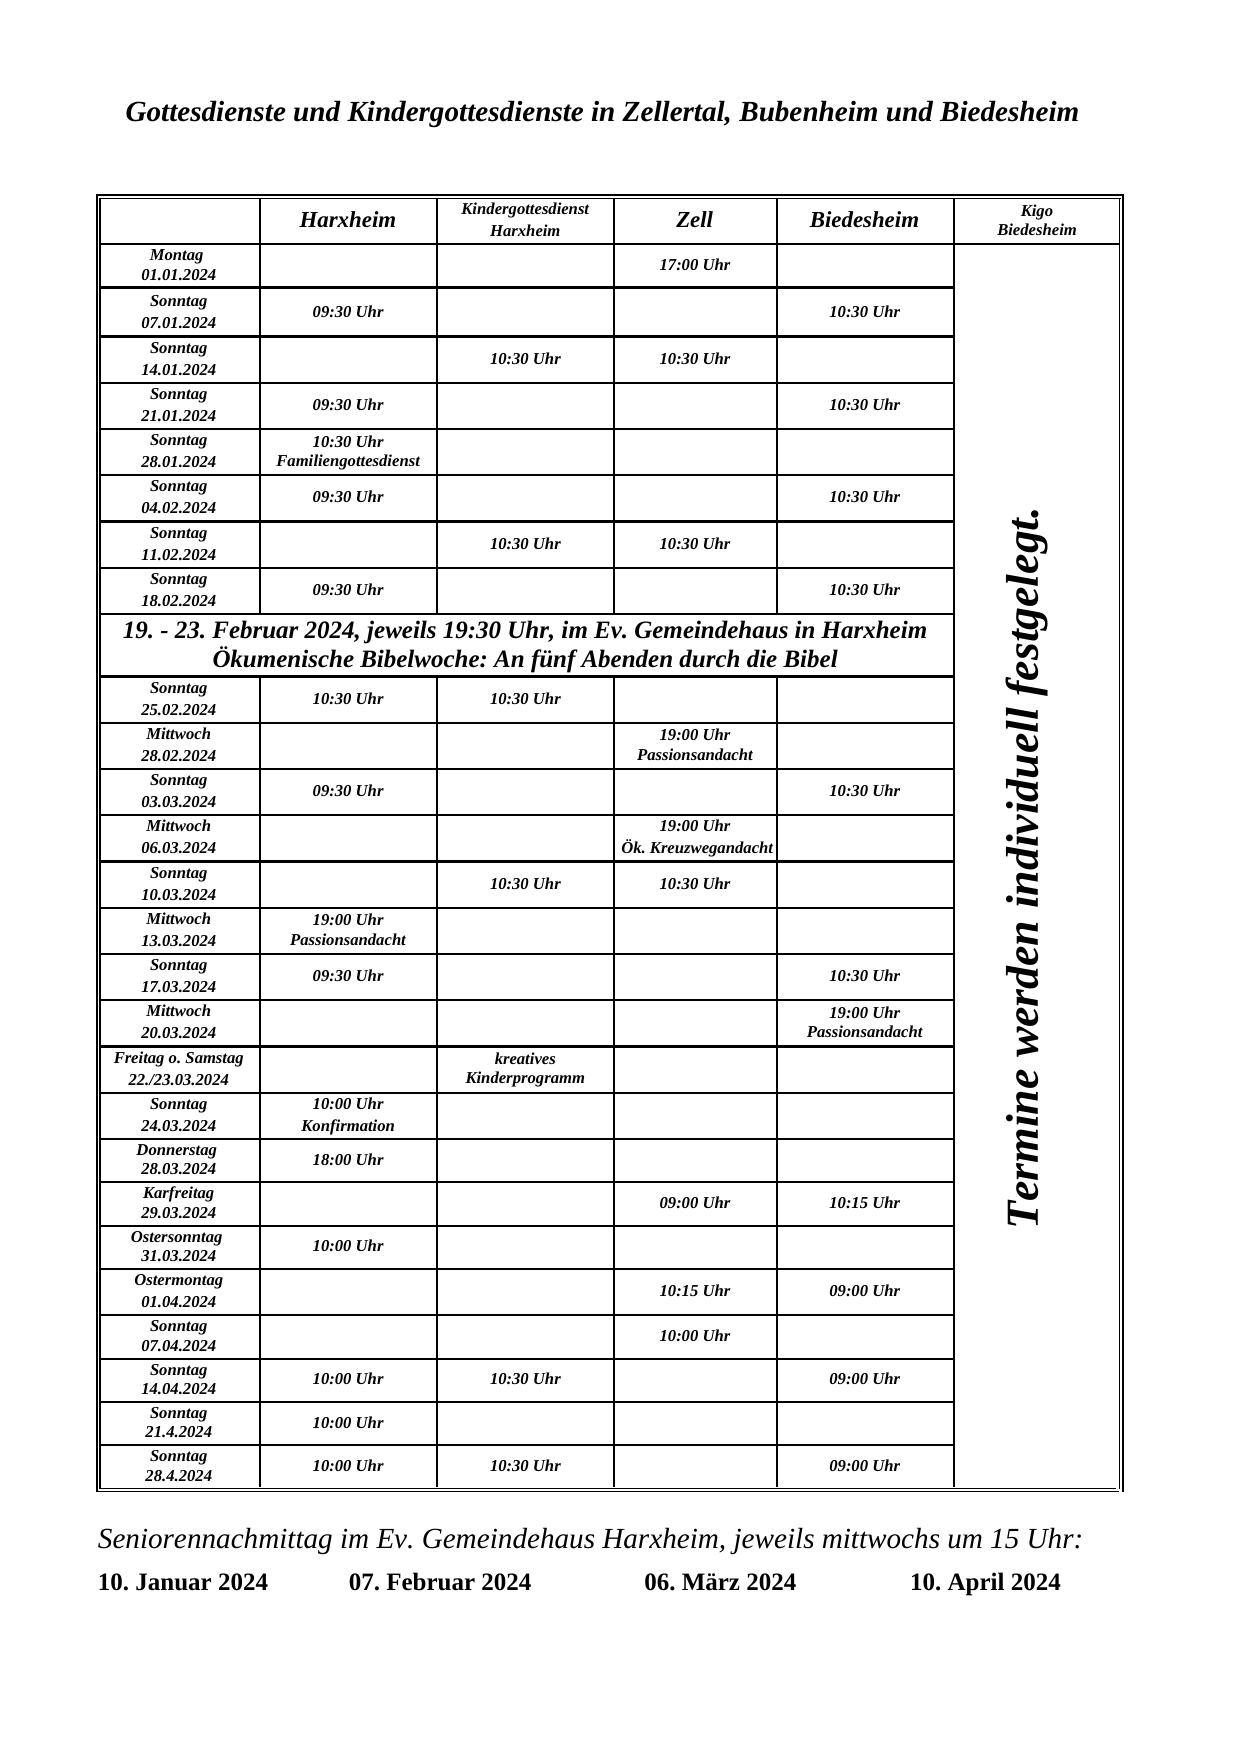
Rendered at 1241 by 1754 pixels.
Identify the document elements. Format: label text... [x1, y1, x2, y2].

table_cell Sonntag 04.02.2024 [101, 476, 259, 520]
table_cell [261, 1270, 436, 1314]
table_cell [615, 1360, 776, 1401]
table_cell Sonntag 10.03.2024 [101, 863, 259, 907]
table_header Kigo Biedesheim [955, 199, 1119, 243]
table_header Kindergottesdienst Harxheim [438, 199, 613, 243]
table_header Biedesheim [778, 199, 953, 243]
table_cell [778, 724, 953, 768]
table_cell 10:30 Uhr [615, 863, 776, 907]
table_cell Sonntag 28.4.2024 [101, 1446, 259, 1487]
table_cell Sonntag 07.04.2024 [101, 1316, 259, 1357]
table_cell [778, 338, 953, 382]
table_cell [261, 1048, 436, 1092]
table_cell [438, 289, 613, 335]
table_cell 10:30 Uhr Familiengottesdienst [261, 430, 436, 474]
table_cell 09:00 Uhr [778, 1270, 953, 1314]
table_cell 10:30 Uhr [438, 338, 613, 382]
table_cell 09:30 Uhr [261, 770, 436, 814]
table_cell [438, 430, 613, 474]
table_cell Montag 01.01.2024 [101, 245, 259, 286]
table_cell 09:00 Uhr [615, 1183, 776, 1224]
table_cell [438, 1270, 613, 1314]
table_cell 10:00 Uhr [261, 1360, 436, 1401]
table_cell Sonntag 21.01.2024 [101, 384, 259, 428]
table_cell [615, 909, 776, 953]
table_cell Termine werden individuell festgelegt. [955, 245, 1119, 1487]
table_header [101, 199, 259, 243]
table_cell 10:30 Uhr [778, 569, 953, 613]
table_cell 19. - 23. Februar 2024, jeweils 19:30 Uhr, im Ev. Gemeindehaus in Harxheim Ökumenische Bibelwoche: An fünf Abenden durch die Bibel [101, 615, 953, 675]
table_cell [778, 678, 953, 722]
table_cell 10:15 Uhr [778, 1183, 953, 1224]
table_cell [615, 1048, 776, 1092]
table_cell Ostermontag 01.04.2024 [101, 1270, 259, 1314]
table_cell 19:00 Uhr Passionsandacht [778, 1001, 953, 1045]
table_cell Sonntag 07.01.2024 [101, 289, 259, 335]
table_cell Mittwoch 28.02.2024 [101, 724, 259, 768]
table_cell [261, 724, 436, 768]
table_cell [438, 569, 613, 613]
table_cell Sonntag 18.02.2024 [101, 569, 259, 613]
table_cell 10:30 Uhr [438, 1446, 613, 1487]
table_cell [438, 1316, 613, 1357]
table_cell 10:30 Uhr [615, 523, 776, 567]
table_cell 09:30 Uhr [261, 384, 436, 428]
table_cell [438, 245, 613, 286]
table_cell [778, 863, 953, 907]
table_cell [615, 955, 776, 999]
table_cell 19:00 Uhr Passionsandacht [261, 909, 436, 953]
table_cell [261, 816, 436, 860]
table_cell 10:30 Uhr [438, 678, 613, 722]
table_cell [778, 1403, 953, 1444]
table_cell 10:00 Uhr Konfirmation [261, 1094, 436, 1138]
table_cell 10:00 Uhr [615, 1316, 776, 1357]
table_cell Sonntag 11.02.2024 [101, 523, 259, 567]
table_cell [615, 770, 776, 814]
table_cell 09:30 Uhr [261, 289, 436, 335]
table_cell [778, 1140, 953, 1181]
table_cell Mittwoch 20.03.2024 [101, 1001, 259, 1045]
table_header Harxheim [261, 199, 436, 243]
table_cell [438, 955, 613, 999]
table_cell 09:30 Uhr [261, 955, 436, 999]
table_cell [778, 816, 953, 860]
table_cell 09:00 Uhr [778, 1360, 953, 1401]
table_cell Karfreitag 29.03.2024 [101, 1183, 259, 1224]
table_cell [438, 770, 613, 814]
table_cell 10:30 Uhr [615, 338, 776, 382]
table_cell [778, 523, 953, 567]
table_cell [438, 816, 613, 860]
table_cell [438, 1227, 613, 1268]
table_cell Mittwoch 13.03.2024 [101, 909, 259, 953]
table_cell [261, 523, 436, 567]
table_cell 10:30 Uhr [438, 523, 613, 567]
table_cell [615, 1227, 776, 1268]
table_cell [261, 863, 436, 907]
table_cell [615, 289, 776, 335]
table_cell Sonntag 28.01.2024 [101, 430, 259, 474]
table_cell Freitag o. Samstag 22./23.03.2024 [101, 1048, 259, 1092]
table_cell [261, 1001, 436, 1045]
table_cell [778, 1094, 953, 1138]
table_cell 10:30 Uhr [778, 955, 953, 999]
table_cell 10:15 Uhr [615, 1270, 776, 1314]
table_cell Sonntag 03.03.2024 [101, 770, 259, 814]
table_cell [438, 384, 613, 428]
table_cell Sonntag 14.04.2024 [101, 1360, 259, 1401]
table_cell [261, 1316, 436, 1357]
table_cell [615, 1403, 776, 1444]
table_cell 10:30 Uhr [778, 384, 953, 428]
table_cell Ostersonntag 31.03.2024 [101, 1227, 259, 1268]
table_cell Sonntag 17.03.2024 [101, 955, 259, 999]
table_cell [438, 1094, 613, 1138]
table_cell 17:00 Uhr [615, 245, 776, 286]
table_cell [615, 476, 776, 520]
table_cell [778, 430, 953, 474]
table_cell [261, 1183, 436, 1224]
table_cell 19:00 Uhr Ök. Kreuzwegandacht [615, 816, 776, 860]
table_cell 10:30 Uhr [778, 770, 953, 814]
table_cell 18:00 Uhr [261, 1140, 436, 1181]
table_cell [438, 1183, 613, 1224]
text 10. Januar 2024 07. Februar 2024 06. März 2024 10. April 2024 [98, 1567, 1093, 1596]
table_cell [615, 384, 776, 428]
table_cell 10:00 Uhr [261, 1227, 436, 1268]
table_cell 10:30 Uhr [778, 476, 953, 520]
table_cell Sonntag 14.01.2024 [101, 338, 259, 382]
table_cell [615, 1140, 776, 1181]
text Gottesdienste und Kindergottesdienste in Zellertal, Bubenheim und Biedesheim [112, 94, 1093, 127]
table_cell 19:00 Uhr Passionsandacht [615, 724, 776, 768]
table_cell [615, 569, 776, 613]
table_cell 10:30 Uhr [438, 1360, 613, 1401]
table_cell [615, 1001, 776, 1045]
table_cell kreatives Kinderprogramm [438, 1048, 613, 1092]
table_cell Sonntag 25.02.2024 [101, 678, 259, 722]
table_cell [615, 1446, 776, 1487]
table_header Zell [615, 199, 776, 243]
table_cell [438, 1403, 613, 1444]
table_cell [261, 245, 436, 286]
text Seniorennachmittag im Ev. Gemeindehaus Harxheim, jeweils mittwochs um 15 Uhr: [98, 1521, 1093, 1554]
table_cell [438, 724, 613, 768]
table_cell [438, 1001, 613, 1045]
table_cell 10:30 Uhr [438, 863, 613, 907]
table_cell [778, 1048, 953, 1092]
table_cell 10:30 Uhr [778, 289, 953, 335]
table_cell [261, 338, 436, 382]
table_cell [615, 1094, 776, 1138]
table_cell Mittwoch 06.03.2024 [101, 816, 259, 860]
table_cell [438, 1140, 613, 1181]
table_cell 10:00 Uhr [261, 1446, 436, 1487]
table_cell 10:30 Uhr [261, 678, 436, 722]
table_cell 10:00 Uhr [261, 1403, 436, 1444]
table_cell [778, 1227, 953, 1268]
table_cell [438, 909, 613, 953]
table_cell 09:30 Uhr [261, 569, 436, 613]
table_cell [615, 430, 776, 474]
table_cell Sonntag 24.03.2024 [101, 1094, 259, 1138]
table_cell [778, 245, 953, 286]
table_cell Sonntag 21.4.2024 [101, 1403, 259, 1444]
table_cell [778, 1316, 953, 1357]
table_cell Donnerstag 28.03.2024 [101, 1140, 259, 1181]
table_cell [438, 476, 613, 520]
table_cell 09:00 Uhr [778, 1446, 953, 1487]
table_cell 09:30 Uhr [261, 476, 436, 520]
table_cell [778, 909, 953, 953]
table_cell [615, 678, 776, 722]
